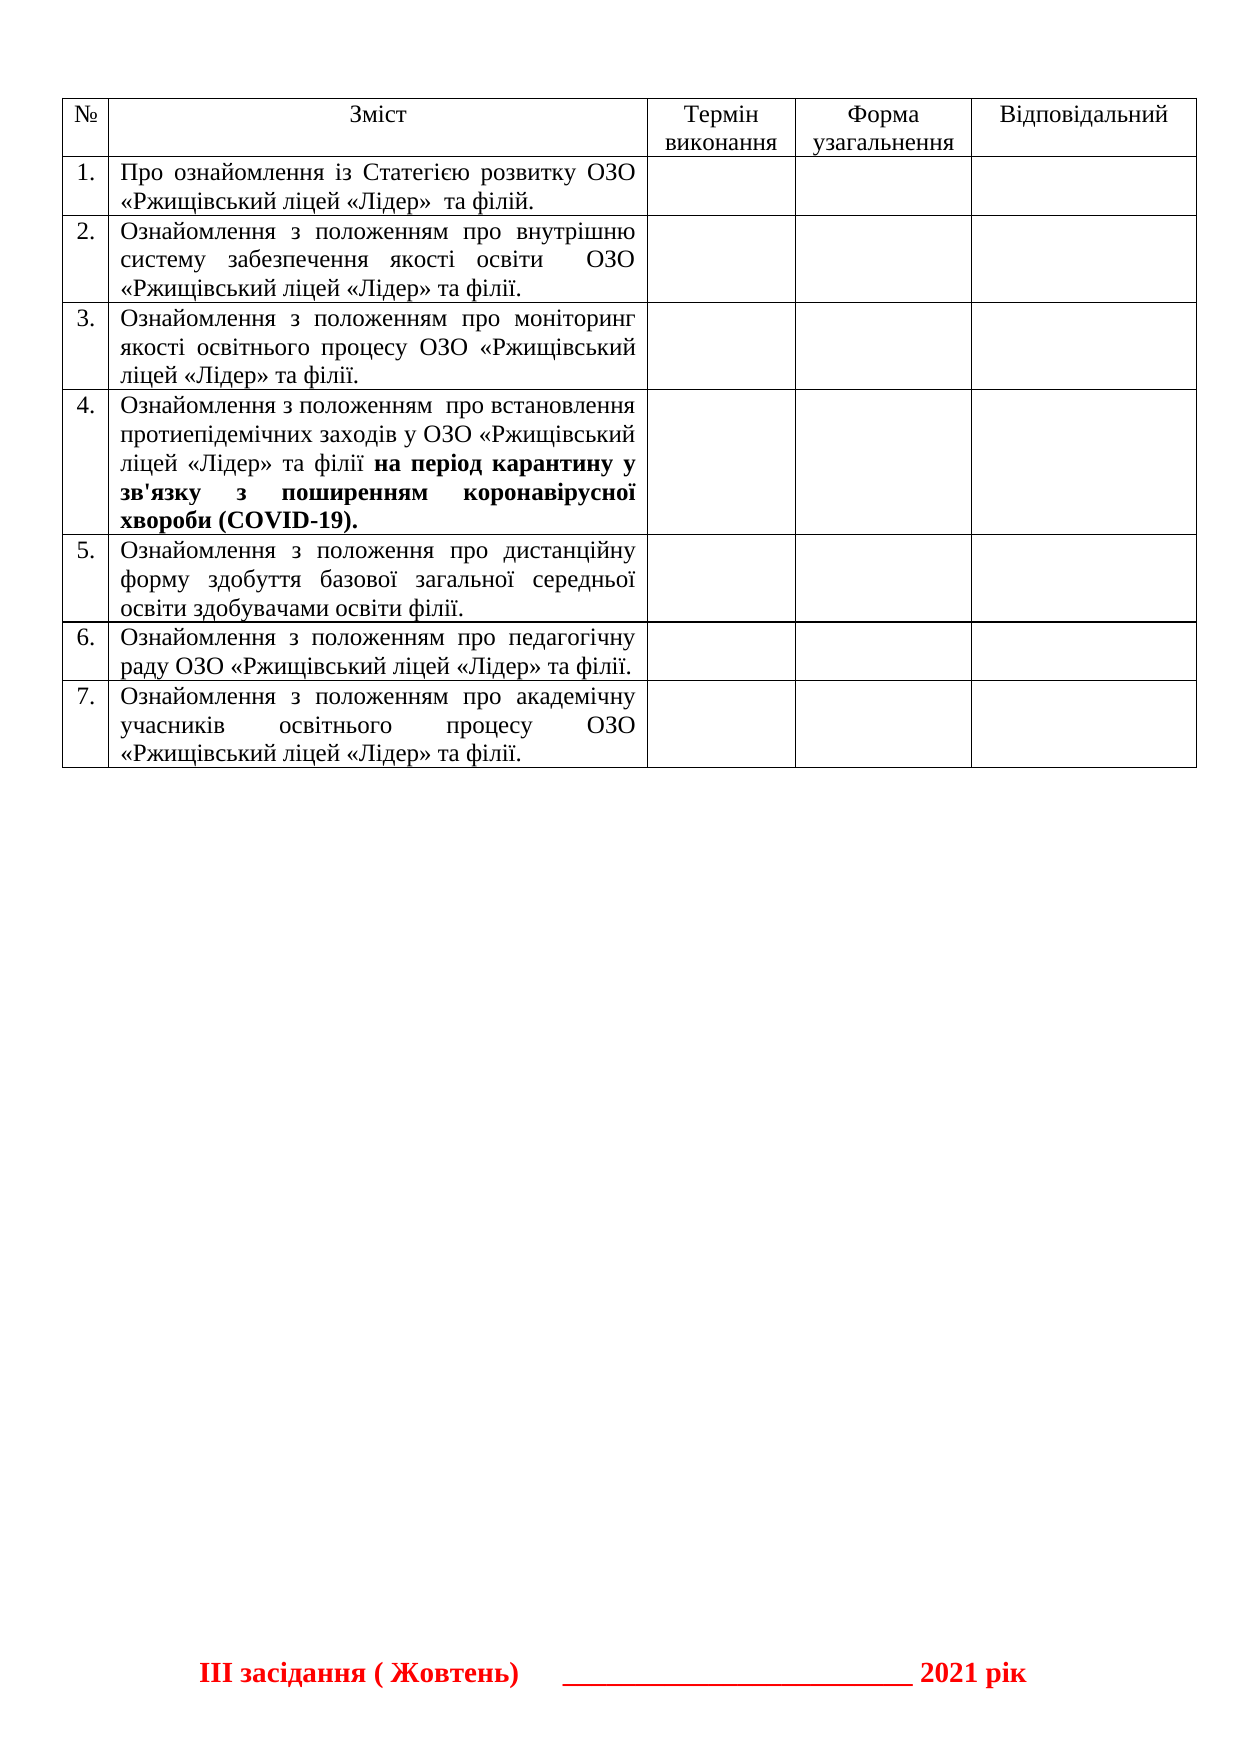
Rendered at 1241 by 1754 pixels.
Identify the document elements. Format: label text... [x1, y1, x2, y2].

table_cell Ознайомлення з положенням про академічну учасників освітнього процесу ОЗО «Ржищівський ліцей «Лідер» та філії. [109, 681, 647, 767]
table_cell [648, 390, 795, 534]
table_cell [796, 390, 971, 534]
table_cell [972, 535, 1196, 621]
table_cell Ознайомлення з положенням про встановлення протиепідемічних заходів у ОЗО «Ржищівський ліцей «Лідер» та філії на період карантину у зв'язку з поширенням коронавірусної хвороби (СОVID-19). [109, 390, 647, 534]
table_cell 1. [63, 157, 108, 215]
table_cell [972, 623, 1196, 680]
table_cell [796, 681, 971, 767]
table_cell [648, 303, 795, 389]
table_cell Ознайомлення з положенням про педагогічну раду ОЗО «Ржищівський ліцей «Лідер» та філії. [109, 623, 647, 680]
table_cell Ознайомлення з положення про дистанційну форму здобуття базової загальної середньої освіти здобувачами освіти філії. [109, 535, 647, 621]
table_cell [648, 681, 795, 767]
table_cell [972, 390, 1196, 534]
table_cell [796, 535, 971, 621]
table_cell [972, 681, 1196, 767]
table_cell [796, 303, 971, 389]
table_cell [648, 216, 795, 302]
table_cell [648, 535, 795, 621]
table_cell Ознайомлення з положенням про внутрішню систему забезпечення якості освіти ОЗО «Ржищівський ліцей «Лідер» та філії. [109, 216, 647, 302]
table_cell Ознайомлення з положенням про моніторинг якості освітнього процесу ОЗО «Ржищівський ліцей «Лідер» та філії. [109, 303, 647, 389]
table_cell 6. [63, 623, 108, 680]
table_header Зміст [109, 99, 647, 156]
table_cell 7. [63, 681, 108, 767]
table_header Форма узагальнення [796, 99, 971, 156]
table_cell [972, 303, 1196, 389]
table_cell Про ознайомлення із Статегією розвитку ОЗО «Ржищівський ліцей «Лідер» та філій. [109, 157, 647, 215]
table_cell 3. [63, 303, 108, 389]
table_header Термін виконання [648, 99, 795, 156]
table_header № [63, 99, 108, 156]
table_cell 4. [63, 390, 108, 534]
table_cell 2. [63, 216, 108, 302]
text ІІІ засідання ( Жовтень) ________________________ 2021 рік [74, 1655, 1152, 1688]
table_header Відповідальний [972, 99, 1196, 156]
table_cell [648, 623, 795, 680]
table_cell [972, 157, 1196, 215]
table_cell [972, 216, 1196, 302]
table_cell [796, 216, 971, 302]
table_cell [648, 157, 795, 215]
table_cell [796, 623, 971, 680]
table_cell [796, 157, 971, 215]
table_cell 5. [63, 535, 108, 621]
